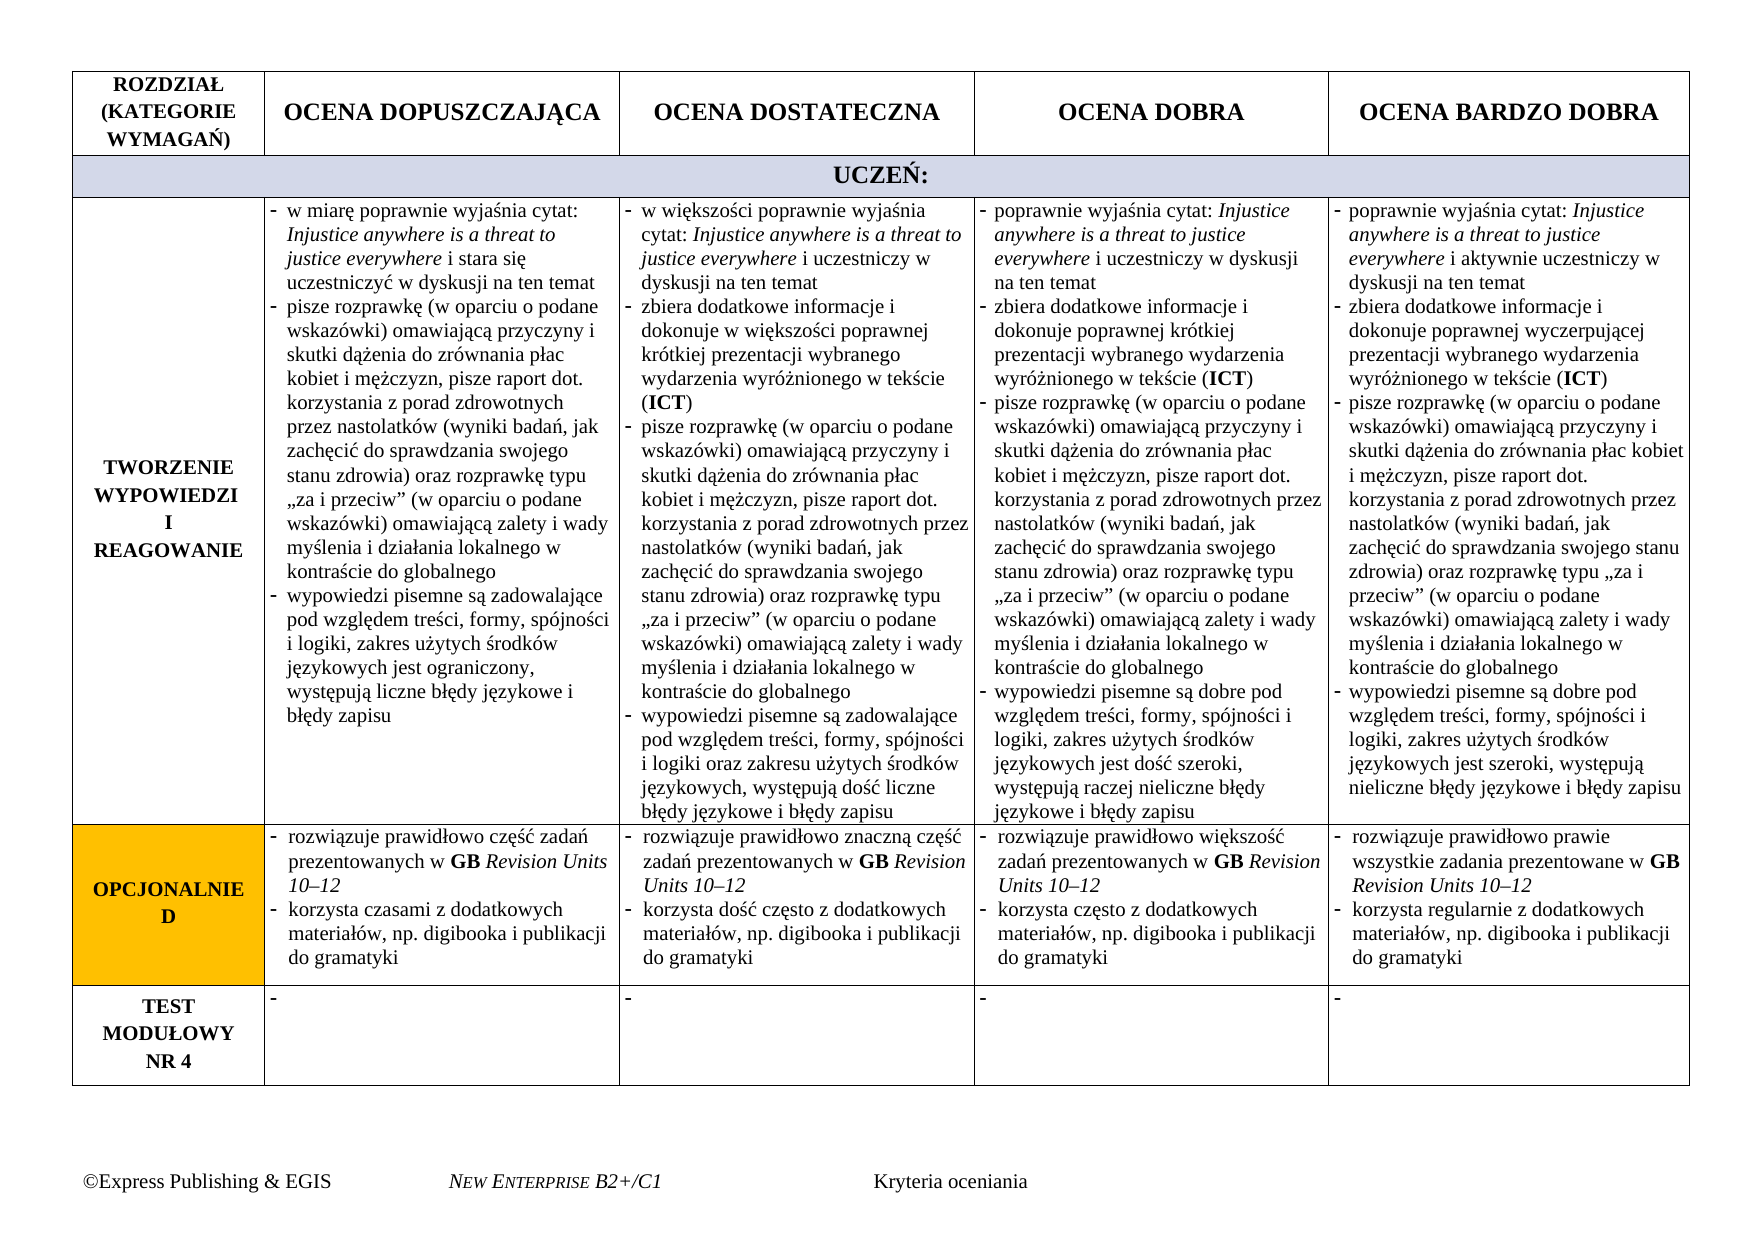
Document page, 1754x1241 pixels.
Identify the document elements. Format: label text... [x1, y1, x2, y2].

table_cell [265, 986, 619, 1085]
table_cell [620, 986, 974, 1085]
table_header OCENA DOBRA [975, 72, 1328, 155]
table_header OCENA DOSTATECZNA [620, 72, 974, 155]
table_cell rozwiązuje prawidłowo część zadań prezentowanych w GB Revision Units 10–12 korzysta czasami z dodatkowych materiałów, np. digibooka i publikacji do gramatyki [265, 825, 619, 985]
table_header OCENA BARDZO DOBRA [1329, 72, 1689, 155]
table_cell rozwiązuje prawidłowo prawie wszystkie zadania prezentowane w GB Revision Units 10–12 korzysta regularnie z dodatkowych materiałów, np. digibooka i publikacji do gramatyki [1329, 825, 1689, 985]
table_header OCENA DOPUSZCZAJĄCA [265, 72, 619, 155]
table_cell w większości poprawnie wyjaśnia cytat: Injustice anywhere is a threat to justice everywhere i uczestniczy w dyskusji na ten temat zbiera dodatkowe informacje i dokonuje w większości poprawnej krótkiej prezentacji wybranego wydarzenia wyróżnionego w tekście (ICT) pisze rozprawkę (w oparciu o podane wskazówki) omawiającą przyczyny i skutki dążenia do zrównania płac kobiet i mężczyzn, pisze raport dot. korzystania z porad zdrowotnych przez nastolatków (wyniki badań, jak zachęcić do sprawdzania swojego stanu zdrowia) oraz rozprawkę typu „za i przeciw” (w oparciu o podane wskazówki) omawiającą zalety i wady myślenia i działania lokalnego w kontraście do globalnego wypowiedzi pisemne są zadowalające pod względem treści, formy, spójności i logiki oraz zakresu użytych środków językowych, występują dość liczne błędy językowe i błędy zapisu [620, 198, 974, 823]
table_cell w miarę poprawnie wyjaśnia cytat: Injustice anywhere is a threat to justice everywhere i stara się uczestniczyć w dyskusji na ten temat pisze rozprawkę (w oparciu o podane wskazówki) omawiającą przyczyny i skutki dążenia do zrównania płac kobiet i mężczyzn, pisze raport dot. korzystania z porad zdrowotnych przez nastolatków (wyniki badań, jak zachęcić do sprawdzania swojego stanu zdrowia) oraz rozprawkę typu „za i przeciw” (w oparciu o podane wskazówki) omawiającą zalety i wady myślenia i działania lokalnego w kontraście do globalnego wypowiedzi pisemne są zadowalające pod względem treści, formy, spójności i logiki, zakres użytych środków językowych jest ograniczony, występują liczne błędy językowe i błędy zapisu [265, 198, 619, 823]
table_cell poprawnie wyjaśnia cytat: Injustice anywhere is a threat to justice everywhere i aktywnie uczestniczy w dyskusji na ten temat zbiera dodatkowe informacje i dokonuje poprawnej wyczerpującej prezentacji wybranego wydarzenia wyróżnionego w tekście (ICT) pisze rozprawkę (w oparciu o podane wskazówki) omawiającą przyczyny i skutki dążenia do zrównania płac kobiet i mężczyzn, pisze raport dot. korzystania z porad zdrowotnych przez nastolatków (wyniki badań, jak zachęcić do sprawdzania swojego stanu zdrowia) oraz rozprawkę typu „za i przeciw” (w oparciu o podane wskazówki) omawiającą zalety i wady myślenia i działania lokalnego w kontraście do globalnego wypowiedzi pisemne są dobre pod względem treści, formy, spójności i logiki, zakres użytych środków językowych jest szeroki, występują nieliczne błędy językowe i błędy zapisu [1329, 198, 1689, 823]
table_cell OPCJONALNIE D [73, 825, 264, 985]
table_cell poprawnie wyjaśnia cytat: Injustice anywhere is a threat to justice everywhere i uczestniczy w dyskusji na ten temat zbiera dodatkowe informacje i dokonuje poprawnej krótkiej prezentacji wybranego wydarzenia wyróżnionego w tekście (ICT) pisze rozprawkę (w oparciu o podane wskazówki) omawiającą przyczyny i skutki dążenia do zrównania płac kobiet i mężczyzn, pisze raport dot. korzystania z porad zdrowotnych przez nastolatków (wyniki badań, jak zachęcić do sprawdzania swojego stanu zdrowia) oraz rozprawkę typu „za i przeciw” (w oparciu o podane wskazówki) omawiającą zalety i wady myślenia i działania lokalnego w kontraście do globalnego wypowiedzi pisemne są dobre pod względem treści, formy, spójności i logiki, zakres użytych środków językowych jest dość szeroki, występują raczej nieliczne błędy językowe i błędy zapisu [975, 198, 1328, 823]
table_header ROZDZIAŁ (KATEGORIE WYMAGAŃ) [73, 72, 264, 155]
table_cell TWORZENIE WYPOWIEDZI I REAGOWANIE [73, 198, 264, 823]
table_cell rozwiązuje prawidłowo znaczną część zadań prezentowanych w GB Revision Units 10–12 korzysta dość często z dodatkowych materiałów, np. digibooka i publikacji do gramatyki [620, 825, 974, 985]
table_cell UCZEŃ: [73, 156, 1689, 197]
table_cell TEST MODUŁOWY NR 4 [73, 986, 264, 1085]
table_cell rozwiązuje prawidłowo większość zadań prezentowanych w GB Revision Units 10–12 korzysta często z dodatkowych materiałów, np. digibooka i publikacji do gramatyki [975, 825, 1328, 985]
table_cell [975, 986, 1328, 1085]
table_cell [1329, 986, 1689, 1085]
